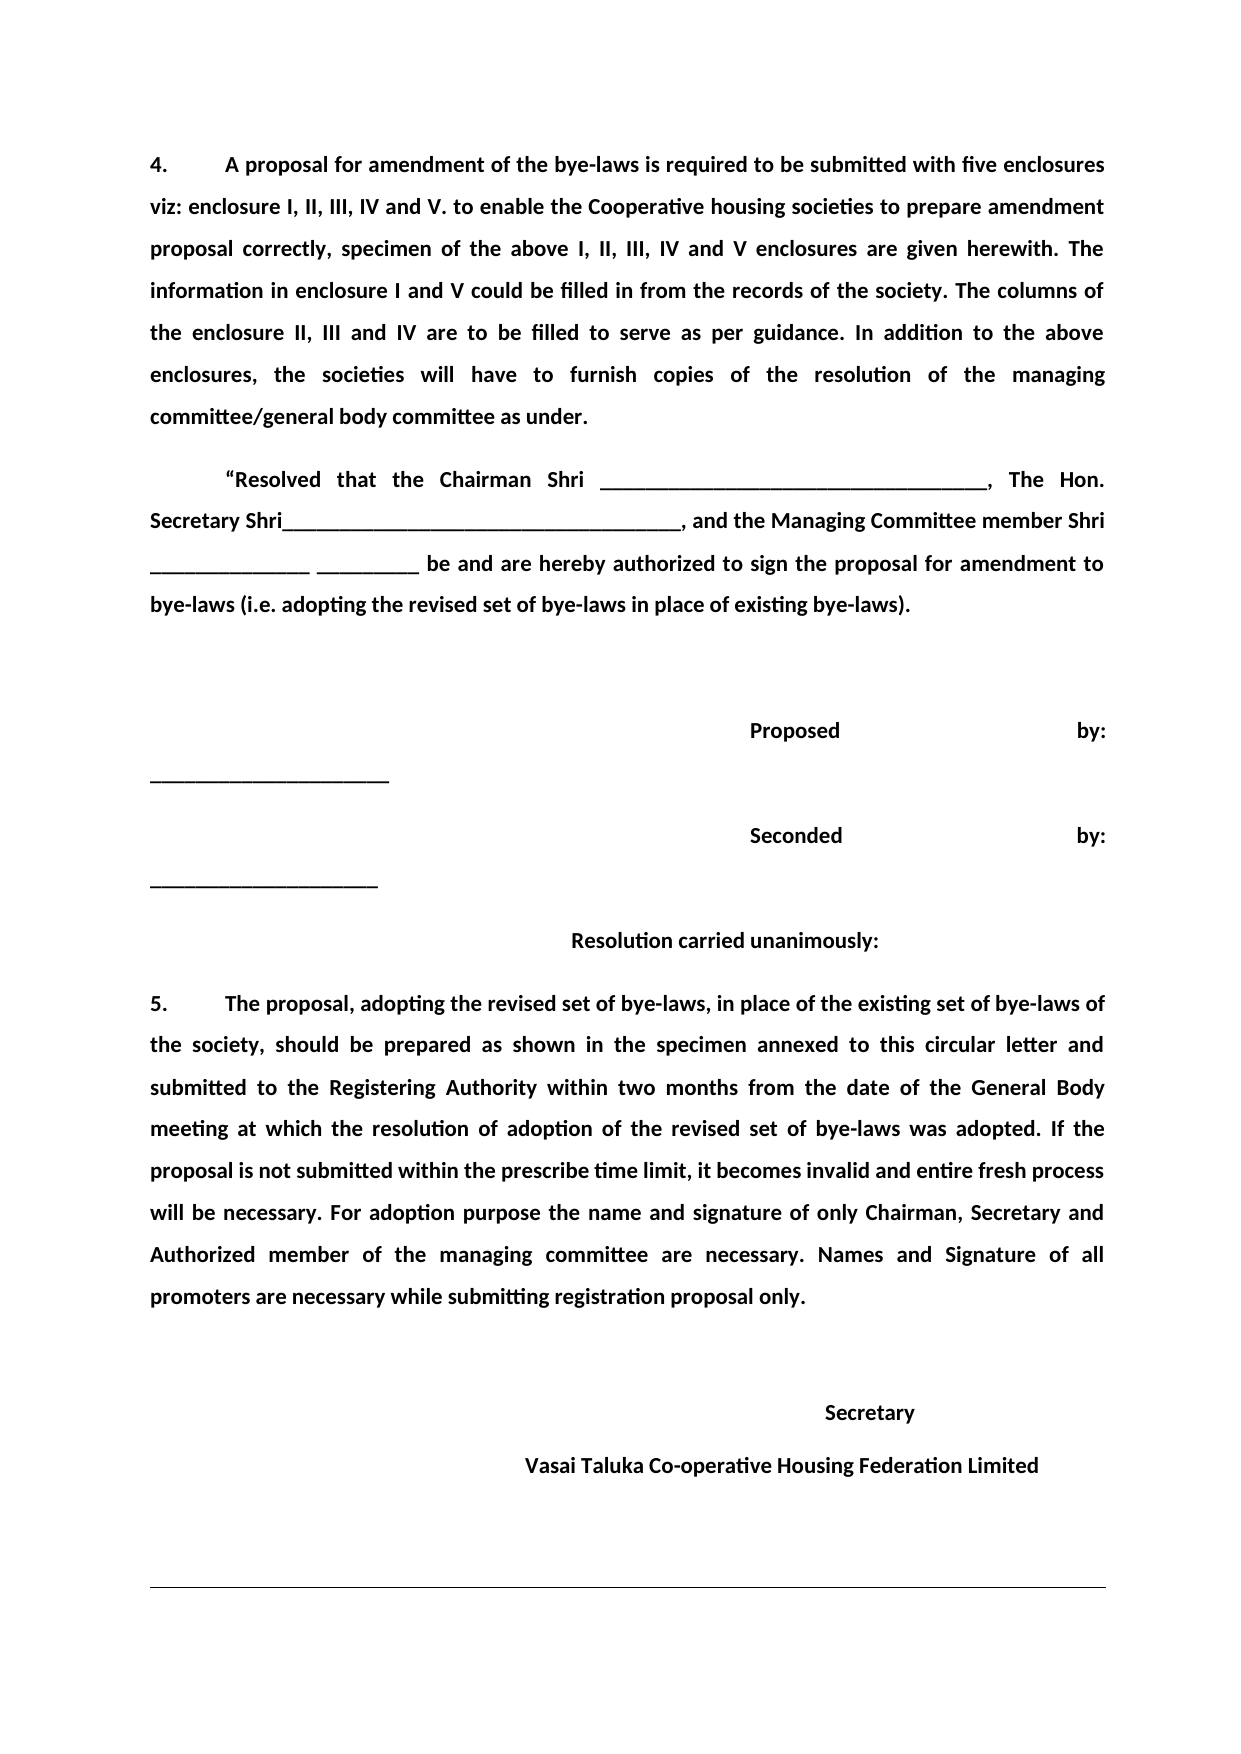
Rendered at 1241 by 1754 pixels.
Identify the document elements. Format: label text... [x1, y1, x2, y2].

text Proposed by: _____________________ [150, 716, 1106, 786]
text Resolution carried unanimously: [150, 926, 1106, 954]
text Secretary [150, 1398, 1106, 1426]
text Vasai Taluka Co-operative Housing Federation Limited [150, 1451, 1106, 1479]
text 5. The proposal, adopting the revised set of bye-laws, in place of the existing set of bye-laws of the society, should be prepared as shown in the specimen annexed to this circular letter and submitted to the Registering Authority within two months from the date of the General Body meeting at which the resolution of adoption of the revised set of bye-laws was adopted. If the proposal is not submitted within the prescribe time limit, it becomes invalid and entire fresh process will be necessary. For adoption purpose the name and signature of only Chairman, Secretary and Authorized member of the managing committee are necessary. Names and Signature of all promoters are necessary while submitting registration proposal only. [150, 989, 1106, 1311]
text Seconded by: ____________________ [150, 821, 1106, 891]
text “Resolved that the Chairman Shri __________________________________, The Hon. Secretary Shri___________________________________, and the Managing Committee member Shri ______________ _________ be and are hereby authorized to sign the proposal for amendment to bye-laws (i.e. adopting the revised set of bye-laws in place of existing bye-laws). [150, 465, 1106, 619]
text 4. A proposal for amendment of the bye-laws is required to be submitted with five enclosures viz: enclosure I, II, III, IV and V. to enable the Cooperative housing societies to prepare amendment proposal correctly, specimen of the above I, II, III, IV and V enclosures are given herewith. The information in enclosure I and V could be filled in from the records of the society. The columns of the enclosure II, III and IV are to be filled to serve as per guidance. In addition to the above enclosures, the societies will have to furnish copies of the resolution of the managing committee/general body committee as under. [150, 150, 1106, 430]
